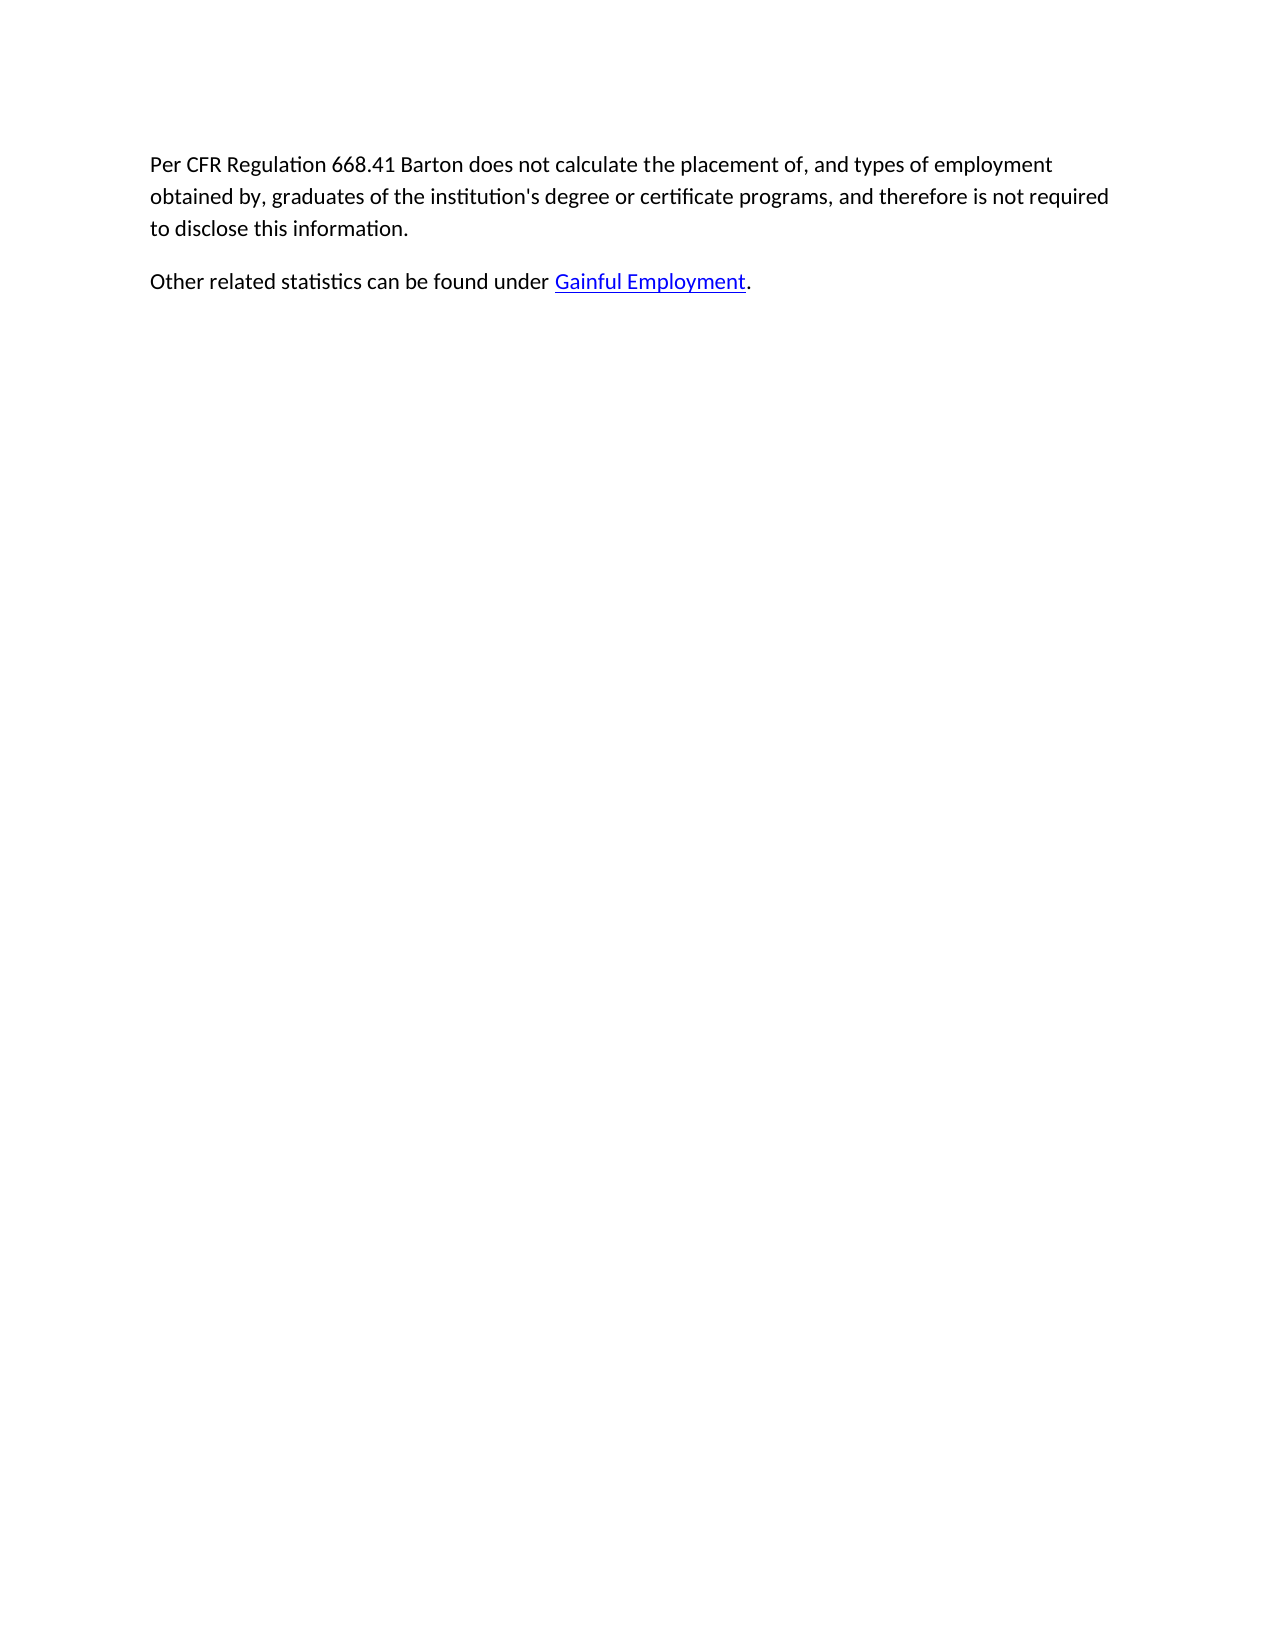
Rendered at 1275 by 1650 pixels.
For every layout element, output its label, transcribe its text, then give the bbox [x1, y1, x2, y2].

text Per CFR Regulation 668.41 Barton does not calculate the placement of, and types of employment obtained by, graduates of the institution's degree or certificate programs, and therefore is not required to disclose this information. [150, 150, 1125, 242]
text Other related statistics can be found under Gainful Employment. [150, 267, 1125, 295]
